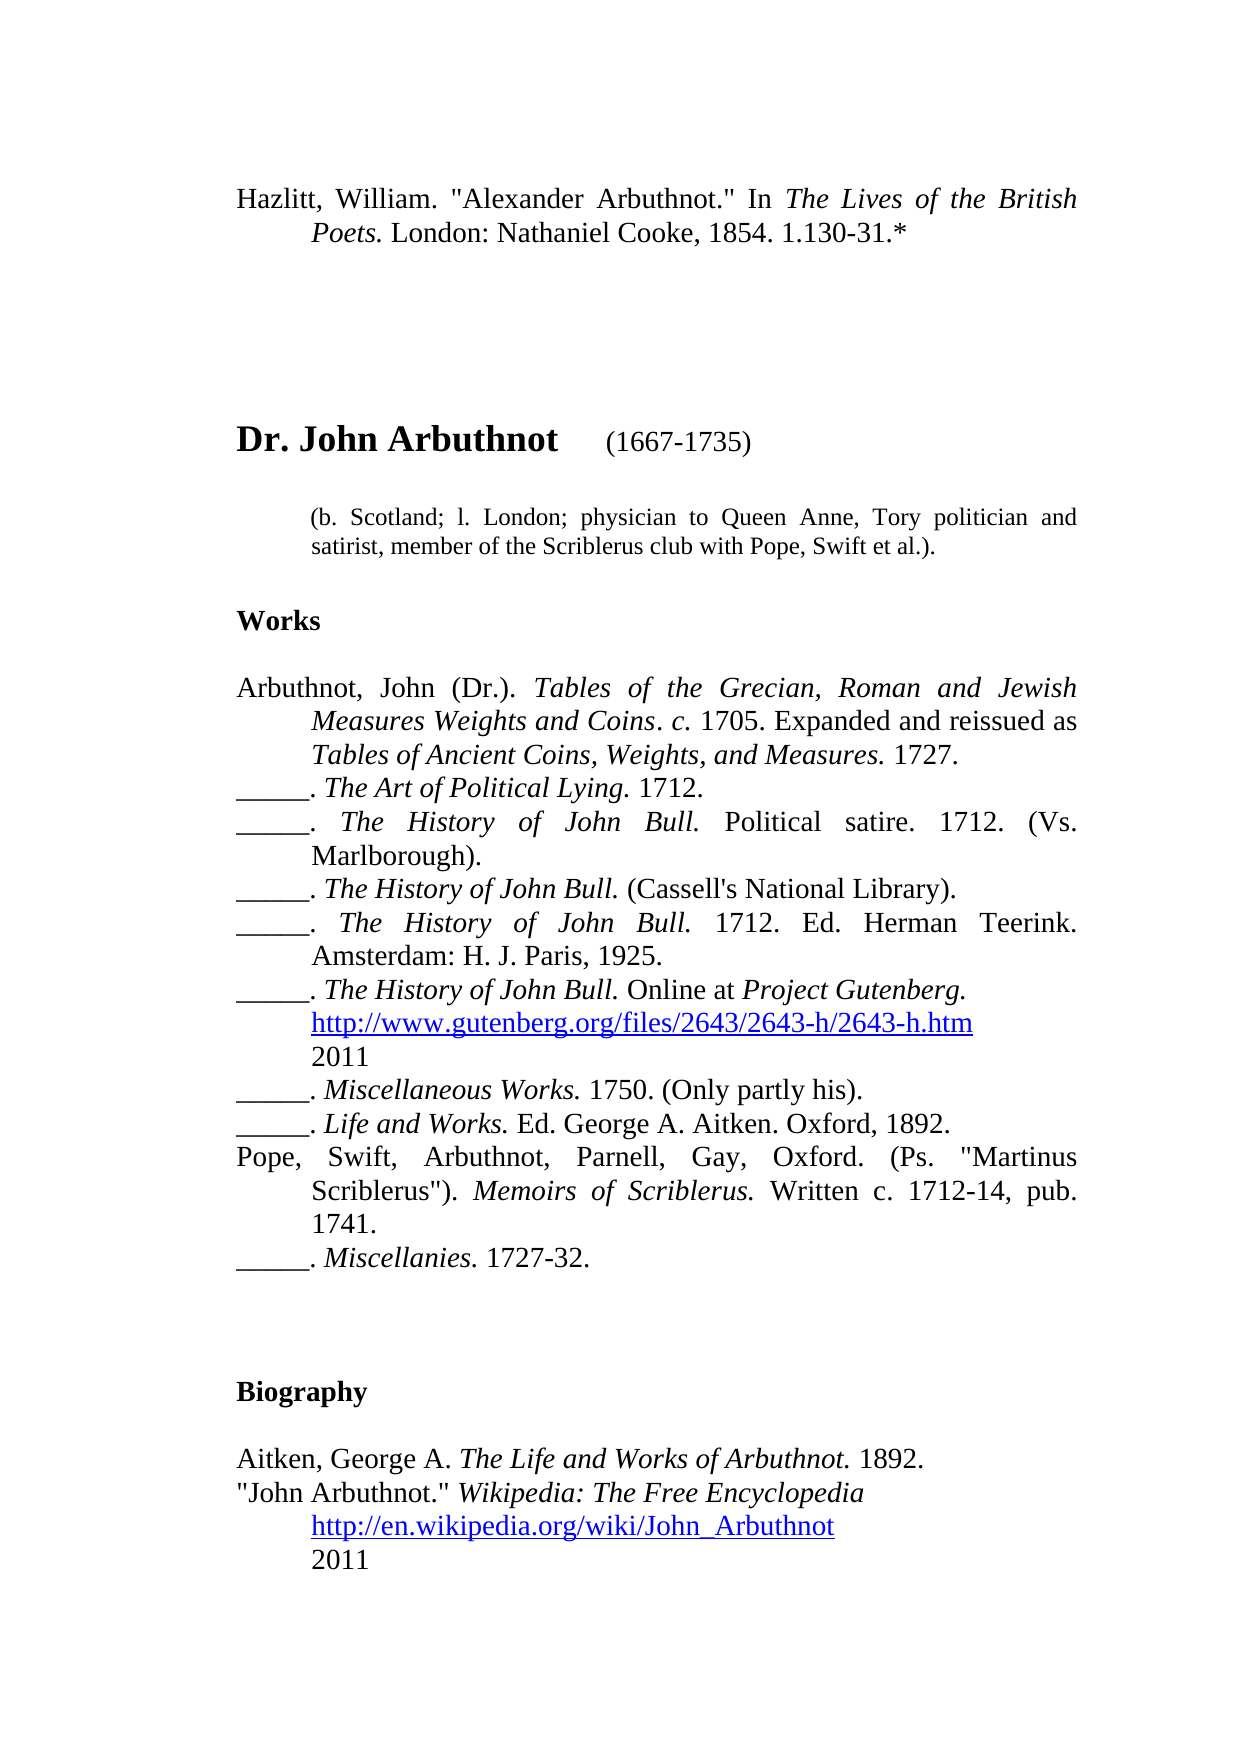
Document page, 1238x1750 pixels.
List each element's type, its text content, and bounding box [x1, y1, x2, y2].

text _____. The History of John Bull. 1712. Ed. Herman Teerink. Amsterdam: H. J. Paris, 1925. [236, 905, 1078, 972]
text (b. Scotland; l. London; physician to Queen Anne, Tory politician and satirist, member of the Scriblerus club with Pope, Swift et al.). [310, 502, 1078, 560]
text Biography [236, 1374, 1078, 1408]
text Pope, Swift, Arbuthnot, Parnell, Gay, Oxford. (Ps. "Martinus Scriblerus"). Memoirs of Scriblerus. Written c. 1712-14, pub. 1741. [236, 1139, 1078, 1240]
text Dr. John Arbuthnot (1667-1735) [236, 416, 1078, 459]
text _____. Miscellaneous Works. 1750. (Only partly his). [236, 1072, 1078, 1106]
text http://en.wikipedia.org/wiki/John_Arbuthnot [236, 1508, 1078, 1542]
text 2011 [236, 1542, 1078, 1576]
text _____. Life and Works. Ed. George A. Aitken. Oxford, 1892. [236, 1106, 1078, 1139]
text Hazlitt, William. "Alexander Arbuthnot." In The Lives of the British Poets. London: Nathaniel Cooke, 1854. 1.130-31.* [236, 181, 1078, 248]
text Arbuthnot, John (Dr.). Tables of the Grecian, Roman and Jewish Measures Weights and Coins. c. 1705. Expanded and reissued as Tables of Ancient Coins, Weights, and Measures. 1727. [236, 670, 1078, 771]
text 2011 [236, 1039, 1078, 1072]
text _____. The History of John Bull. Online at Project Gutenberg. [236, 972, 1078, 1005]
text Works [236, 603, 1078, 636]
text http://www.gutenberg.org/files/2643/2643-h/2643-h.htm [236, 1005, 1078, 1039]
text _____. Miscellanies. 1727-32. [236, 1240, 1078, 1274]
text _____. The History of John Bull. (Cassell's National Library). [236, 871, 1078, 905]
text Aitken, George A. The Life and Works of Arbuthnot. 1892. [236, 1441, 1078, 1475]
text "John Arbuthnot." Wikipedia: The Free Encyclopedia [236, 1475, 1078, 1508]
text _____. The History of John Bull. Political satire. 1712. (Vs. Marlborough). [236, 804, 1078, 871]
text _____. The Art of Political Lying. 1712. [236, 771, 1078, 804]
